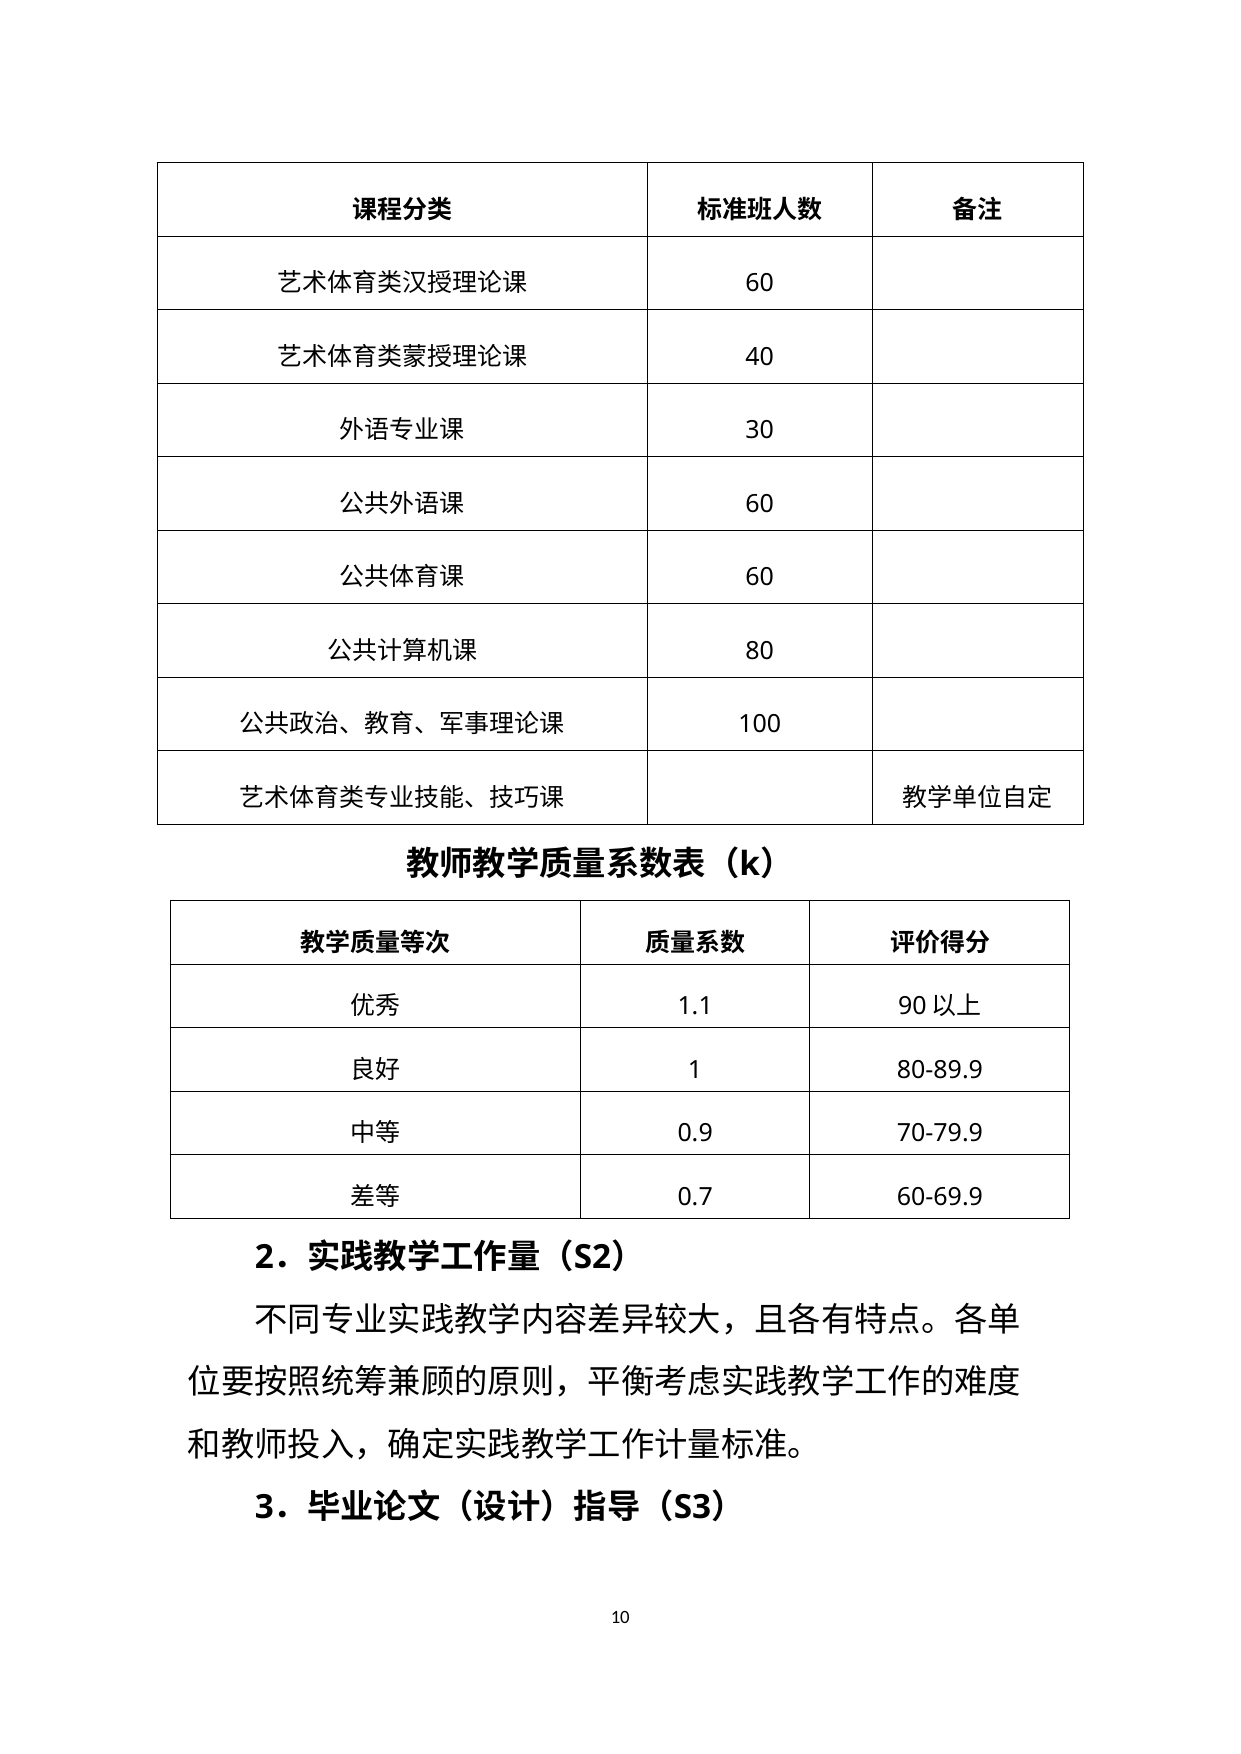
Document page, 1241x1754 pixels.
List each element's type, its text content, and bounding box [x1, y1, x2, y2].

table_cell 40 [648, 310, 872, 383]
table_cell 90以上 [810, 965, 1069, 1027]
table_cell 艺术体育类专业技能、技巧课 [158, 751, 647, 824]
table_cell [873, 604, 1083, 677]
table_cell [873, 310, 1083, 383]
table_header 标准班人数 [648, 163, 872, 236]
table_cell 60 [648, 531, 872, 603]
table_header 备注 [873, 163, 1083, 236]
table_cell 60 [648, 457, 872, 530]
table_cell [873, 531, 1083, 603]
table_cell 艺术体育类蒙授理论课 [158, 310, 647, 383]
table_cell 差等 [171, 1155, 580, 1218]
table_cell 公共外语课 [158, 457, 647, 530]
table_header 质量系数 [581, 901, 809, 963]
text 不同专业实践教学内容差异较大，且各有特点。各单位要按照统筹兼顾的原则，平衡考虑实践教学工作的难度和教师投入，确定实践教学工作计量标准。 [187, 1281, 1053, 1469]
table_cell 艺术体育类汉授理论课 [158, 237, 647, 309]
table_cell 公共政治、教育、军事理论课 [158, 678, 647, 750]
table_cell 外语专业课 [158, 384, 647, 456]
table_cell 公共计算机课 [158, 604, 647, 677]
table_cell 1 [581, 1028, 809, 1091]
table_cell 优秀 [171, 965, 580, 1027]
table_cell 1.1 [581, 965, 809, 1027]
table_cell [873, 678, 1083, 750]
table_header 教学质量等次 [171, 901, 580, 963]
table_cell 中等 [171, 1092, 580, 1154]
table_cell 30 [648, 384, 872, 456]
table_cell 80-89.9 [810, 1028, 1069, 1091]
text 2．实践教学工作量（S2） [187, 1219, 1053, 1281]
text 3．毕业论文（设计）指导（S3） [187, 1469, 1053, 1531]
table_cell 100 [648, 678, 872, 750]
table_cell [873, 457, 1083, 530]
table_cell 60 [648, 237, 872, 309]
table_cell [648, 751, 872, 824]
table_cell 良好 [171, 1028, 580, 1091]
table_header 评价得分 [810, 901, 1069, 963]
table_cell 70-79.9 [810, 1092, 1069, 1154]
table_cell 60-69.9 [810, 1155, 1069, 1218]
table_header 课程分类 [158, 163, 647, 236]
table_cell 教学单位自定 [873, 751, 1083, 824]
table_cell 公共体育课 [158, 531, 647, 603]
text 教师教学质量系数表（k） [187, 825, 961, 887]
table_cell [873, 384, 1083, 456]
table_cell 0.9 [581, 1092, 809, 1154]
table_cell 80 [648, 604, 872, 677]
table_cell 0.7 [581, 1155, 809, 1218]
table_cell [873, 237, 1083, 309]
